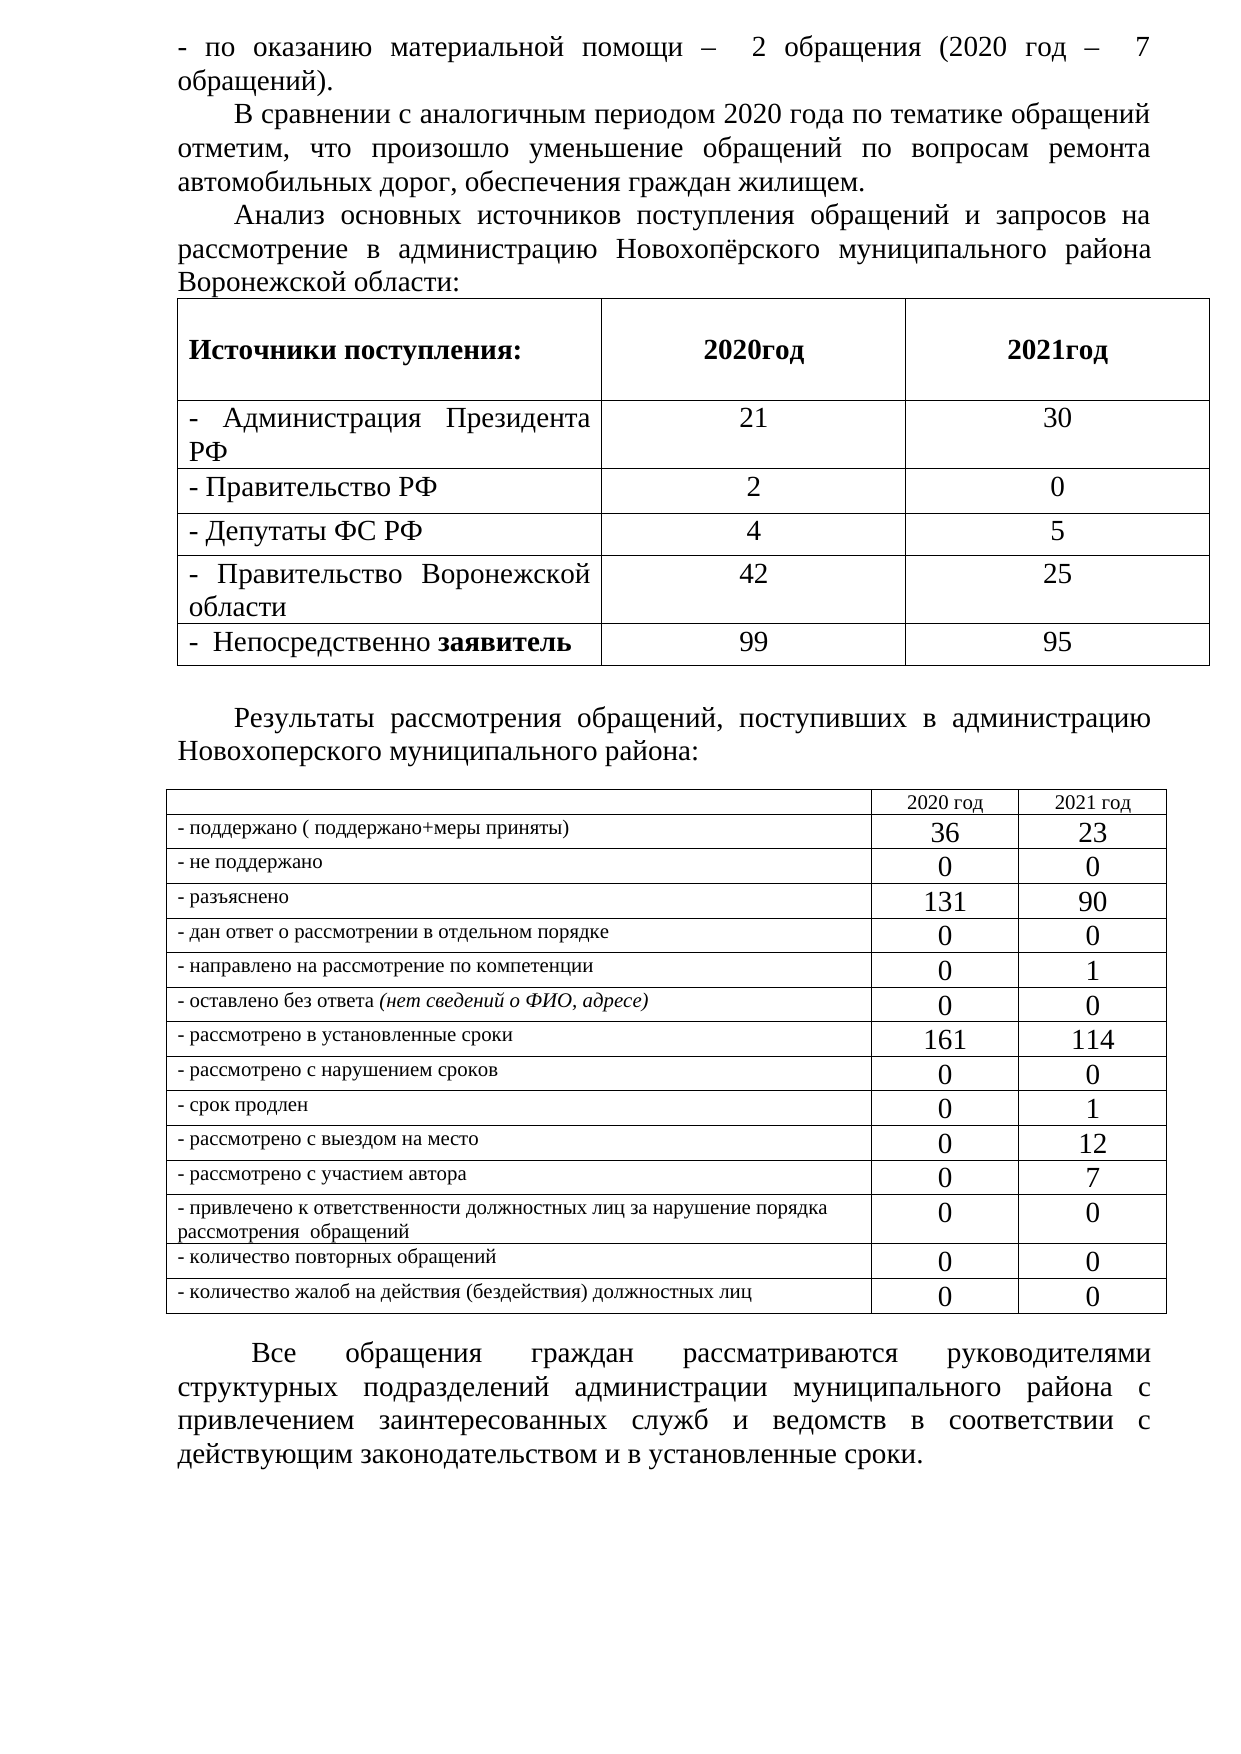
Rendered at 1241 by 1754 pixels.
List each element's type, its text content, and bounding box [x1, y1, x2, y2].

text Анализ основных источников поступления обращений и запросов на рассмотрение в администрацию Новохопёрского муниципального района Воронежской области: [177, 197, 1152, 298]
table_cell 0 [1019, 1244, 1166, 1278]
table_cell - срок продлен [167, 1091, 871, 1125]
table_cell 114 [1019, 1022, 1166, 1056]
table_cell 1 [1019, 953, 1166, 987]
table_cell 0 [906, 469, 1209, 512]
table_cell 0 [872, 988, 1018, 1021]
table_cell - Непосредственно заявитель [178, 624, 601, 665]
table_cell - количество жалоб на действия (бездействия) должностных лиц [167, 1279, 871, 1312]
table_header 2020год [602, 299, 905, 399]
table_cell 1 [1019, 1091, 1166, 1125]
table_cell 7 [1019, 1161, 1166, 1194]
table_cell 0 [872, 919, 1018, 952]
table_cell 42 [602, 556, 905, 623]
table_cell - рассмотрено с выездом на место [167, 1126, 871, 1159]
table_cell - не поддержано [167, 849, 871, 883]
text Все обращения граждан рассматриваются руководителями структурных подразделений администрации муниципального района с привлечением заинтересованных служб и ведомств в соответствии с действующим законодательством и в установленные сроки. [177, 1335, 1152, 1469]
table_cell - количество повторных обращений [167, 1244, 871, 1278]
table_cell 0 [1019, 1057, 1166, 1090]
table_cell 0 [1019, 849, 1166, 883]
text Результаты рассмотрения обращений, поступивших в администрацию Новохоперского муниципального района: [177, 700, 1152, 767]
table_cell 90 [1019, 884, 1166, 917]
table_cell - поддержано ( поддержано+меры приняты) [167, 815, 871, 848]
table_cell 4 [602, 514, 905, 555]
table_cell 131 [872, 884, 1018, 917]
table_header [167, 790, 871, 814]
table_cell - разъяснено [167, 884, 871, 917]
table_cell 161 [872, 1022, 1018, 1056]
table_cell 0 [1019, 1279, 1166, 1312]
table_cell - направлено на рассмотрение по компетенции [167, 953, 871, 987]
table_cell 36 [872, 815, 1018, 848]
table_cell 5 [906, 514, 1209, 555]
table_cell - Депутаты ФС РФ [178, 514, 601, 555]
table_cell 0 [1019, 919, 1166, 952]
table_cell 0 [1019, 988, 1166, 1021]
table_cell 0 [872, 953, 1018, 987]
table_cell 12 [1019, 1126, 1166, 1159]
table_cell 0 [872, 1057, 1018, 1090]
table_cell - дан ответ о рассмотрении в отдельном порядке [167, 919, 871, 952]
table_header 2021год [906, 299, 1209, 399]
table_cell 0 [872, 1279, 1018, 1312]
table_cell - привлечено к ответственности должностных лиц за нарушение порядка рассмотрения обращений [167, 1195, 871, 1243]
table_header Источники поступления: [178, 299, 601, 399]
table_cell 25 [906, 556, 1209, 623]
table_cell - рассмотрено с нарушением сроков [167, 1057, 871, 1090]
table_header 2020 год [872, 790, 1018, 814]
table_cell - Правительство РФ [178, 469, 601, 512]
table_cell 0 [1019, 1195, 1166, 1243]
table_header 2021 год [1019, 790, 1166, 814]
table_cell 0 [872, 1161, 1018, 1194]
table_cell - рассмотрено в установленные сроки [167, 1022, 871, 1056]
table_cell 21 [602, 401, 905, 468]
table_cell 0 [872, 849, 1018, 883]
table_cell 2 [602, 469, 905, 512]
text В сравнении с аналогичным периодом 2020 года по тематике обращений отметим, что произошло уменьшение обращений по вопросам ремонта автомобильных дорог, обеспечения граждан жилищем. [177, 97, 1152, 197]
text - по оказанию материальной помощи – 2 обращения (2020 год – 7 обращений). [177, 29, 1152, 97]
table_cell 99 [602, 624, 905, 665]
table_cell - Правительство Воронежской области [178, 556, 601, 623]
table_cell 0 [872, 1091, 1018, 1125]
table_cell 0 [872, 1126, 1018, 1159]
table_cell - Администрация Президента РФ [178, 401, 601, 468]
table_cell 0 [872, 1244, 1018, 1278]
table_cell 0 [872, 1195, 1018, 1243]
table_cell 23 [1019, 815, 1166, 848]
table_cell - оставлено без ответа (нет сведений о ФИО, адресе) [167, 988, 871, 1021]
table_cell - рассмотрено с участием автора [167, 1161, 871, 1194]
table_cell 30 [906, 401, 1209, 468]
table_cell 95 [906, 624, 1209, 665]
